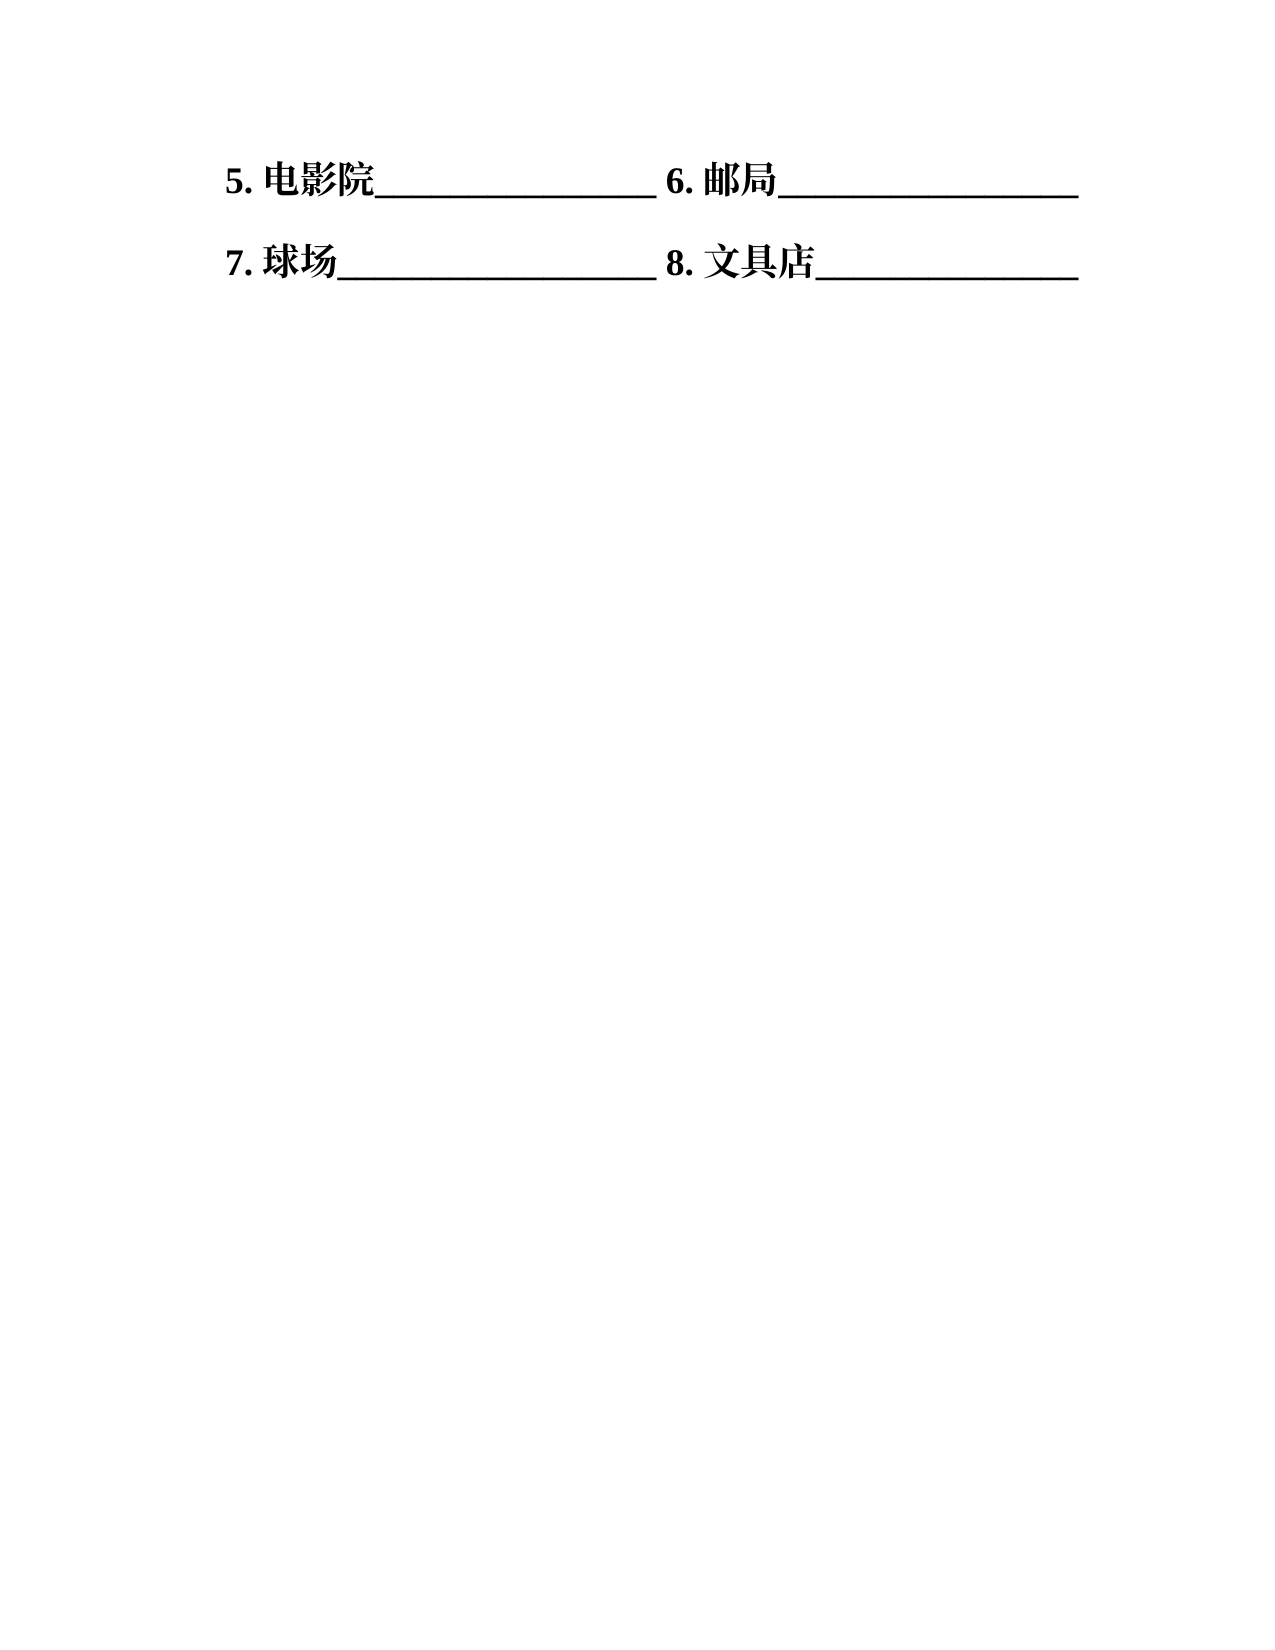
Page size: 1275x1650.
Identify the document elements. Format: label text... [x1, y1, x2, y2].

text 5. 电影院_______________ 6. 邮局________________ [187, 150, 1087, 233]
text 7. 球场_________________ 8. 文具店______________ [187, 233, 1087, 315]
